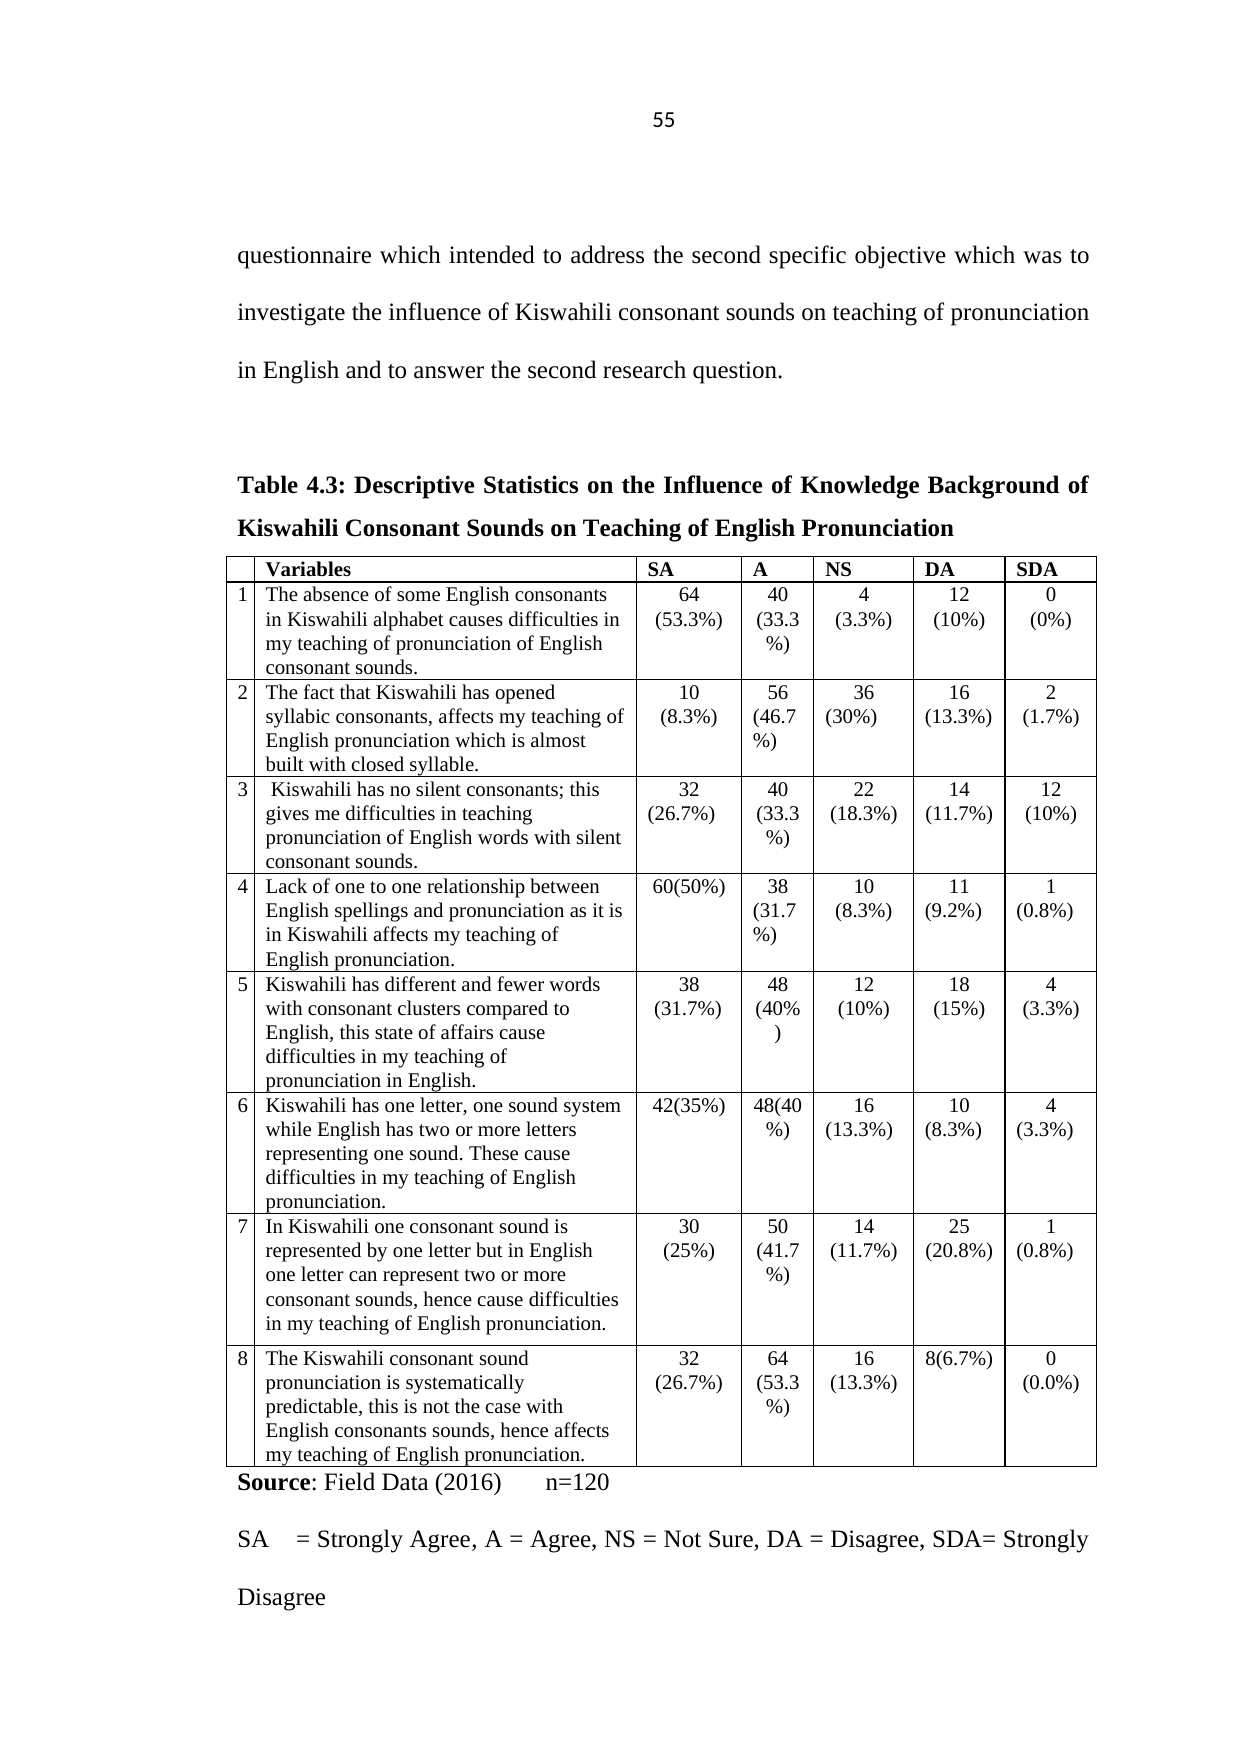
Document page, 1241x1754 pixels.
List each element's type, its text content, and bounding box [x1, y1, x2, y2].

table_cell 16 (13.3%) [814, 1093, 913, 1213]
table_cell 8(6.7%) [914, 1346, 1004, 1466]
table_cell 7 [227, 1214, 254, 1344]
table_cell 48 (40%) [742, 972, 813, 1092]
table_cell 12 (10%) [1006, 777, 1096, 873]
table_cell 10 (8.3%) [637, 680, 741, 776]
table_cell 1 [227, 583, 254, 679]
text SA = Strongly Agree, A = Agree, NS = Not Sure, DA = Disagree, SDA= Strongly Disagree [237, 1524, 1090, 1611]
table_header NS [814, 557, 913, 581]
table_cell 3 [227, 777, 254, 873]
table_cell 40 (33.3%) [742, 583, 813, 679]
table_cell 18 (15%) [914, 972, 1004, 1092]
table_cell 12 (10%) [914, 583, 1004, 679]
table_cell 11 (9.2%) [914, 874, 1004, 971]
table_cell 8 [227, 1346, 254, 1466]
table_cell 32 (26.7%) [637, 777, 741, 873]
table_cell 4 (3.3%) [814, 583, 913, 679]
table_cell Kiswahili has different and fewer words with consonant clusters compared to English, this state of affairs cause difficulties in my teaching of pronunciation in English. [255, 972, 636, 1092]
table_cell Kiswahili has one letter, one sound system while English has two or more letters representing one sound. These cause difficulties in my teaching of English pronunciation. [255, 1093, 636, 1213]
table_cell 16 (13.3%) [814, 1346, 913, 1466]
table_cell 60(50%) [637, 874, 741, 971]
table_cell 64 (53.3%) [637, 583, 741, 679]
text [237, 240, 1090, 384]
table_cell 22 (18.3%) [814, 777, 913, 873]
table_cell 4 (3.3%) [1006, 1093, 1096, 1213]
table_cell 42(35%) [637, 1093, 741, 1213]
table_header SA [637, 557, 741, 581]
table_header SDA [1006, 557, 1096, 581]
table_cell The fact that Kiswahili has opened syllabic consonants, affects my teaching of English pronunciation which is almost built with closed syllable. [255, 680, 636, 776]
table_cell In Kiswahili one consonant sound is represented by one letter but in English one letter can represent two or more consonant sounds, hence cause difficulties in my teaching of English pronunciation. [255, 1214, 636, 1344]
table_cell 1 (0.8%) [1006, 1214, 1096, 1344]
table_cell 1 (0.8%) [1006, 874, 1096, 971]
table_header DA [914, 557, 1004, 581]
table_cell 48(40%) [742, 1093, 813, 1213]
table_cell 4 [227, 874, 254, 971]
table_cell 2 [227, 680, 254, 776]
table_cell The absence of some English consonants in Kiswahili alphabet causes difficulties in my teaching of pronunciation of English consonant sounds. [255, 583, 636, 679]
table_cell Lack of one to one relationship between English spellings and pronunciation as it is in Kiswahili affects my teaching of English pronunciation. [255, 874, 636, 971]
table_cell 6 [227, 1093, 254, 1213]
table_cell 14 (11.7%) [814, 1214, 913, 1344]
table_cell 12 (10%) [814, 972, 913, 1092]
table_cell 25 (20.8%) [914, 1214, 1004, 1344]
table_cell 0 (0.0%) [1006, 1346, 1096, 1466]
table_cell 40 (33.3%) [742, 777, 813, 873]
table_cell 4 (3.3%) [1006, 972, 1096, 1092]
table_cell The Kiswahili consonant sound pronunciation is systematically predictable, this is not the case with English consonants sounds, hence affects my teaching of English pronunciation. [255, 1346, 636, 1466]
table_cell 50 (41.7%) [742, 1214, 813, 1344]
table_cell 14 (11.7%) [914, 777, 1004, 873]
table_cell 32 (26.7%) [637, 1346, 741, 1466]
table_cell 10 (8.3%) [914, 1093, 1004, 1213]
table_cell 10 (8.3%) [814, 874, 913, 971]
text Source: Field Data (2016) n=120 [237, 1467, 1090, 1496]
table_cell 5 [227, 972, 254, 1092]
table_cell 30 (25%) [637, 1214, 741, 1344]
table_cell 2 (1.7%) [1006, 680, 1096, 776]
table_cell 36 (30%) [814, 680, 913, 776]
table_cell 64 (53.3%) [742, 1346, 813, 1466]
table_header [227, 557, 254, 581]
table_cell 38 (31.7%) [742, 874, 813, 971]
subtitle Table 4.3: Descriptive Statistics on the Influence of Knowledge Background of Kiswahili Consonant Sounds on Teaching of English Pronunciation [237, 470, 1090, 542]
table_cell 0 (0%) [1006, 583, 1096, 679]
table_header Variables [255, 557, 636, 581]
table_cell 56 (46.7%) [742, 680, 813, 776]
table_cell Kiswahili has no silent consonants; this gives me difficulties in teaching pronunciation of English words with silent consonant sounds. [255, 777, 636, 873]
table_cell 38 (31.7%) [637, 972, 741, 1092]
table_cell 16 (13.3%) [914, 680, 1004, 776]
table_header A [742, 557, 813, 581]
